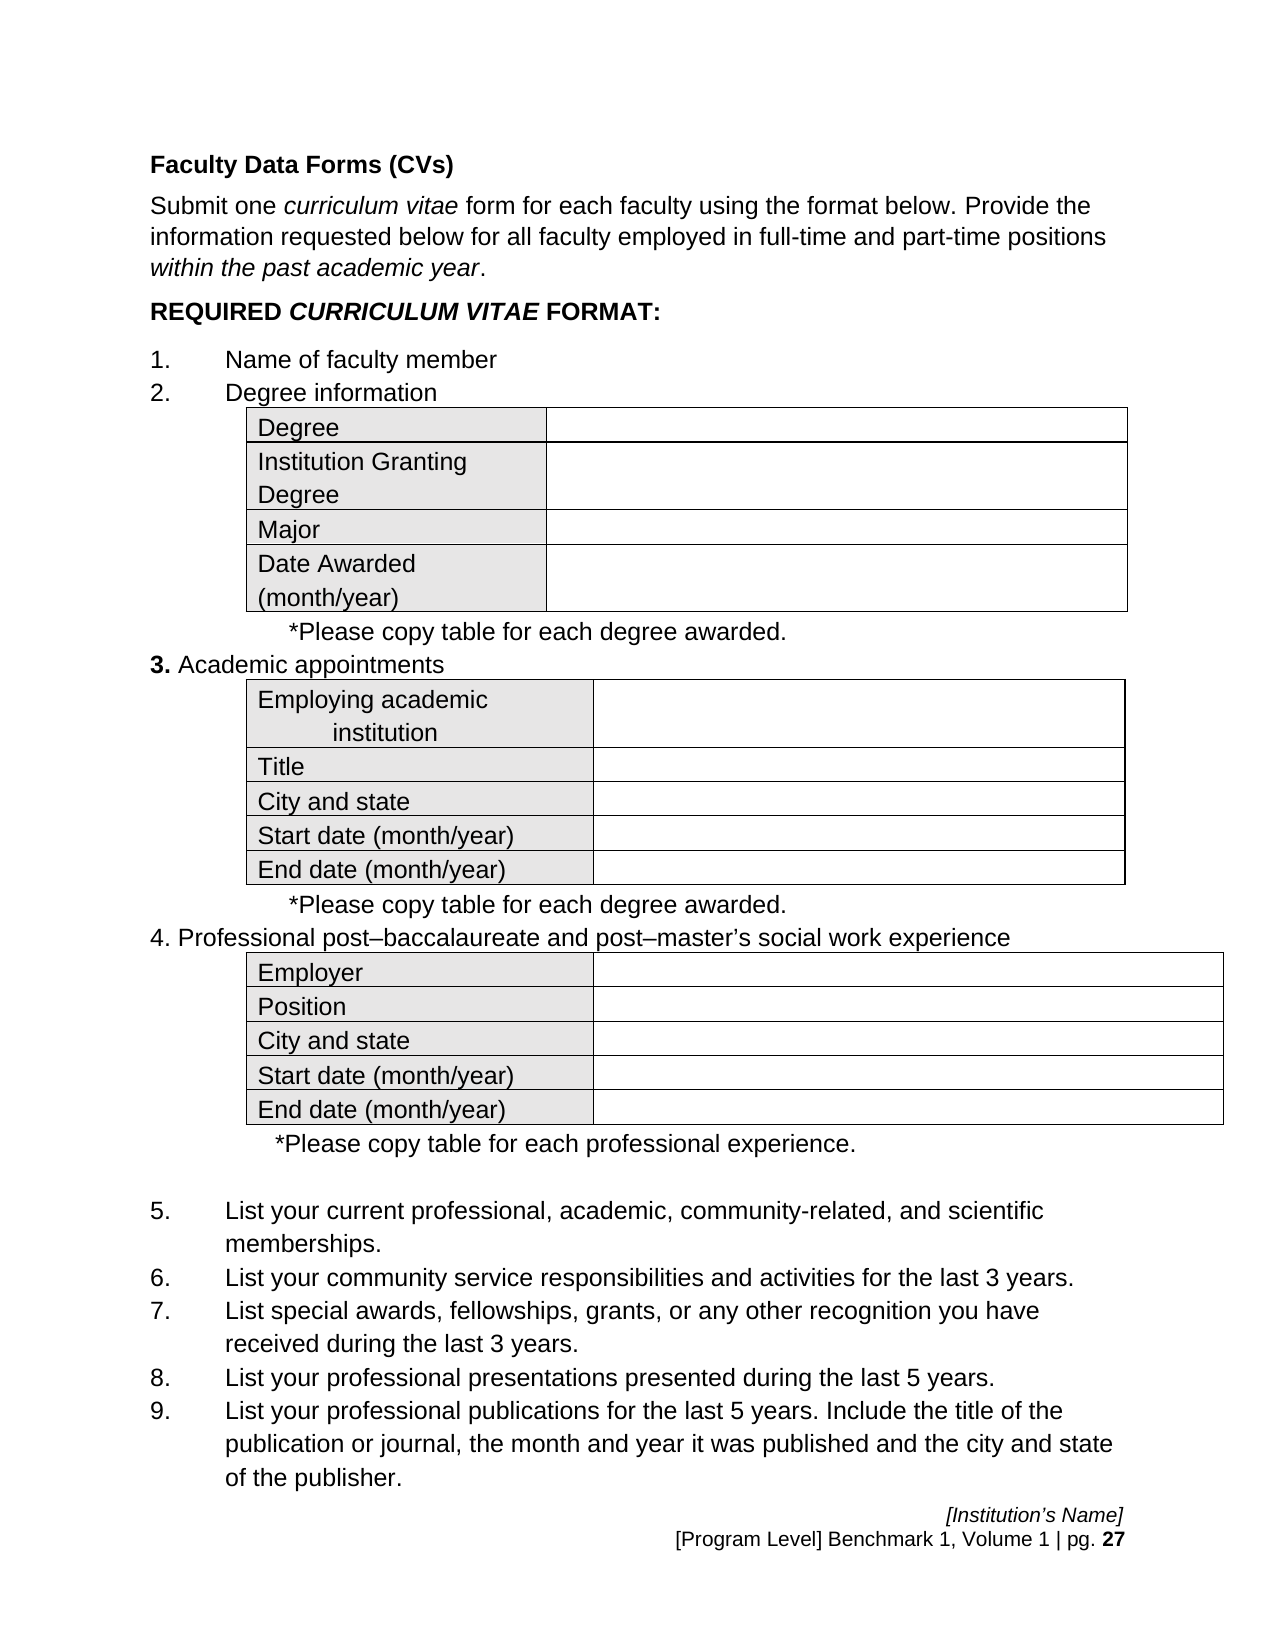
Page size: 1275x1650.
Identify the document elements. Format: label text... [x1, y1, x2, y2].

text 7. List special awards, fellowships, grants, or any other recognition you have received during the last 3 years. [150, 1291, 1125, 1358]
table_cell [594, 1090, 1223, 1124]
table_cell End date (month/year) [247, 851, 593, 884]
table_header [594, 680, 1124, 747]
table_cell Title [247, 748, 593, 781]
table_cell Institution Granting Degree [247, 443, 546, 509]
table_header Employer [247, 953, 593, 986]
table_header [594, 953, 1223, 986]
text *Please copy table for each professional experience. [150, 1125, 1125, 1158]
table_cell [547, 443, 1127, 509]
table_cell Start date (month/year) [247, 1056, 593, 1089]
table_cell [547, 545, 1127, 611]
table_header [547, 408, 1127, 441]
text Faculty Data Forms (CVs) [150, 150, 1125, 179]
text 3. Academic appointments [150, 646, 1125, 679]
text *Please copy table for each degree awarded. [150, 885, 1125, 918]
table_cell End date (month/year) [247, 1090, 593, 1124]
text 4. Professional post–baccalaureate and post–master’s social work experience [150, 918, 1125, 952]
text 5. List your current professional, academic, community-related, and scientific memberships. [150, 1191, 1125, 1258]
text Submit one curriculum vitae form for each faculty using the format below. Provide the information requested below for all faculty employed in full-time and part-time positions within the past academic year. [150, 191, 1125, 282]
text 9. List your professional publications for the last 5 years. Include the title of the publication or journal, the month and year it was published and the city and state of the publisher. [150, 1391, 1125, 1491]
text 2. Degree information [150, 374, 1125, 407]
table_cell [594, 782, 1124, 815]
table_cell City and state [247, 1022, 593, 1055]
text *Please copy table for each degree awarded. [150, 612, 1125, 646]
text 8. List your professional presentations presented during the last 5 years. [150, 1358, 1125, 1391]
table_cell [594, 816, 1124, 850]
text 6. List your community service responsibilities and activities for the last 3 years. [150, 1258, 1125, 1291]
table_cell City and state [247, 782, 593, 815]
table_cell [594, 987, 1223, 1021]
table_cell Date Awarded (month/year) [247, 545, 546, 611]
table_cell [547, 510, 1127, 543]
table_cell Start date (month/year) [247, 816, 593, 850]
table_cell [594, 748, 1124, 781]
table_cell Position [247, 987, 593, 1021]
table_cell [594, 1056, 1223, 1089]
table_header Degree [247, 408, 546, 441]
table_cell [594, 851, 1124, 884]
text 1. Name of faculty member [150, 340, 1125, 374]
table_cell [594, 1022, 1223, 1055]
text REQUIRED CURRICULUM VITAE FORMAT: [150, 297, 1125, 326]
table_header Employing academic institution [247, 680, 593, 747]
table_cell Major [247, 510, 546, 543]
